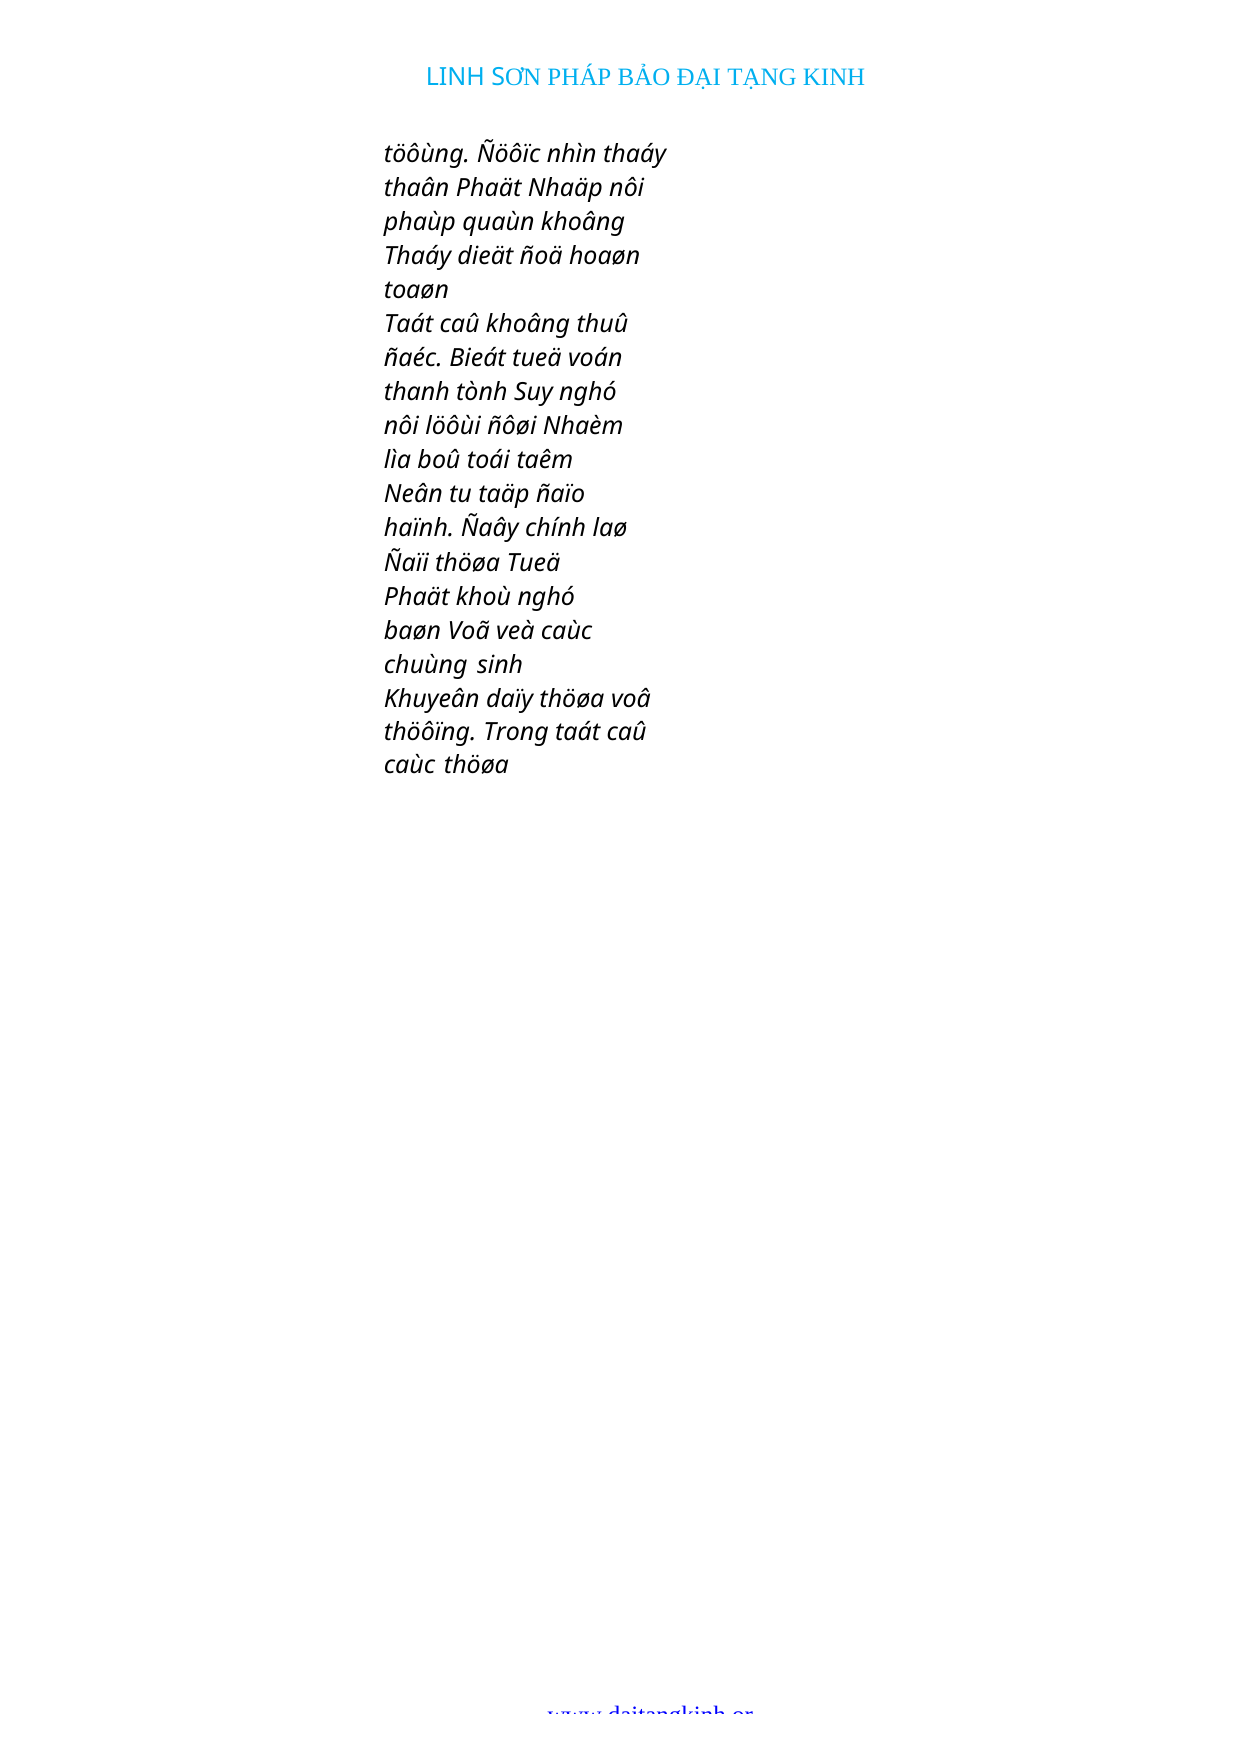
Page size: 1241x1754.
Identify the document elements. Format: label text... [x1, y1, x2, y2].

text Taát caû khoâng thuû ñaéc. Bieát tueä voán thanh tònh Suy nghó nôi löôùi ñôøi Nhaèm lìa boû toái taêm Neân tu taäp ñaïo haïnh. Ñaây chính laø Ñaïi thöøa Tueä Phaät khoù nghó baøn Voã veà caùc chuùng sinh [384, 306, 629, 680]
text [384, 135, 693, 306]
text Khuyeân daïy thöøa voâ thöôïng. Trong taát caû caùc thöøa [384, 680, 693, 781]
